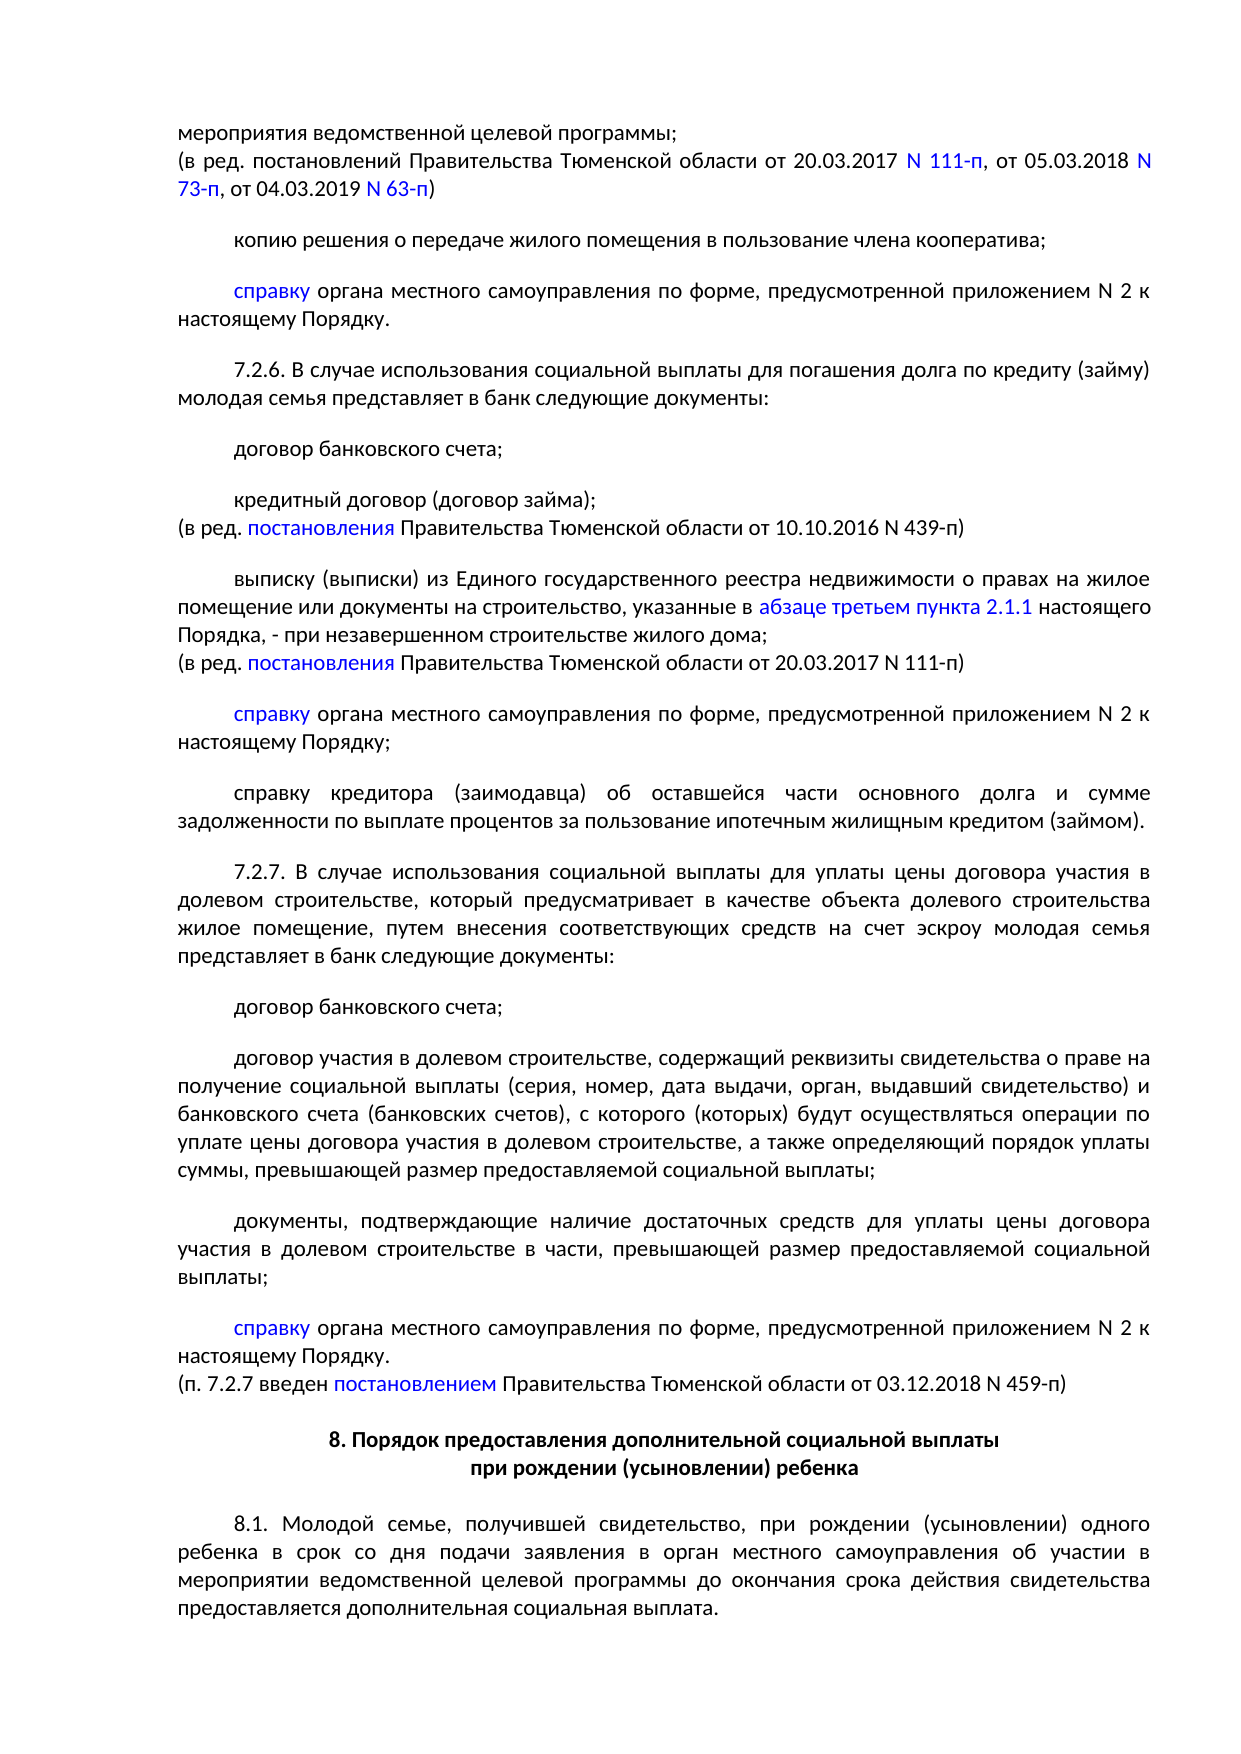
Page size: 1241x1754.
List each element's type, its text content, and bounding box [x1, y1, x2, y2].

text справку кредитора (заимодавца) об оставшейся части основного долга и сумме задолженности по выплате процентов за пользование ипотечным жилищным кредитом (займом). [177, 778, 1152, 834]
text договор банковского счета; [177, 992, 1152, 1020]
text справку органа местного самоуправления по форме, предусмотренной приложением N 2 к настоящему Порядку; [177, 699, 1152, 755]
title при рождении (усыновлении) ребенка [177, 1453, 1152, 1481]
text договор участия в долевом строительстве, содержащий реквизиты свидетельства о праве на получение социальной выплаты (серия, номер, дата выдачи, орган, выдавший свидетельство) и банковского счета (банковских счетов), с которого (которых) будут осуществляться операции по уплате цены договора участия в долевом строительстве, а также определяющий порядок уплаты суммы, превышающей размер предоставляемой социальной выплаты; [177, 1043, 1152, 1183]
text договор банковского счета; [177, 434, 1152, 462]
text 7.2.6. В случае использования социальной выплаты для погашения долга по кредиту (займу) молодая семья представляет в банк следующие документы: [177, 355, 1152, 411]
text (п. 7.2.7 введен постановлением Правительства Тюменской области от 03.12.2018 N 459-п) [177, 1369, 1152, 1397]
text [177, 118, 1152, 146]
text копию решения о передаче жилого помещения в пользование члена кооператива; [177, 225, 1152, 253]
text (в ред. постановлений Правительства Тюменской области от 20.03.2017 N 111-п, от 05.03.2018 N 73-п, от 04.03.2019 N 63-п) [177, 146, 1152, 202]
title 8. Порядок предоставления дополнительной социальной выплаты [177, 1425, 1152, 1453]
text 8.1. Молодой семье, получившей свидетельство, при рождении (усыновлении) одного ребенка в срок со дня подачи заявления в орган местного самоуправления об участии в мероприятии ведомственной целевой программы до окончания срока действия свидетельства предоставляется дополнительная социальная выплата. [177, 1509, 1152, 1621]
text выписку (выписки) из Единого государственного реестра недвижимости о правах на жилое помещение или документы на строительство, указанные в абзаце третьем пункта 2.1.1 настоящего Порядка, - при незавершенном строительстве жилого дома; [177, 564, 1152, 648]
text 7.2.7. В случае использования социальной выплаты для уплаты цены договора участия в долевом строительстве, который предусматривает в качестве объекта долевого строительства жилое помещение, путем внесения соответствующих средств на счет эскроу молодая семья представляет в банк следующие документы: [177, 857, 1152, 969]
text документы, подтверждающие наличие достаточных средств для уплаты цены договора участия в долевом строительстве в части, превышающей размер предоставляемой социальной выплаты; [177, 1206, 1152, 1290]
text кредитный договор (договор займа); [177, 485, 1152, 513]
text (в ред. постановления Правительства Тюменской области от 20.03.2017 N 111-п) [177, 648, 1152, 676]
text справку органа местного самоуправления по форме, предусмотренной приложением N 2 к настоящему Порядку. [177, 276, 1152, 332]
text справку органа местного самоуправления по форме, предусмотренной приложением N 2 к настоящему Порядку. [177, 1313, 1152, 1369]
text (в ред. постановления Правительства Тюменской области от 10.10.2016 N 439-п) [177, 513, 1152, 541]
